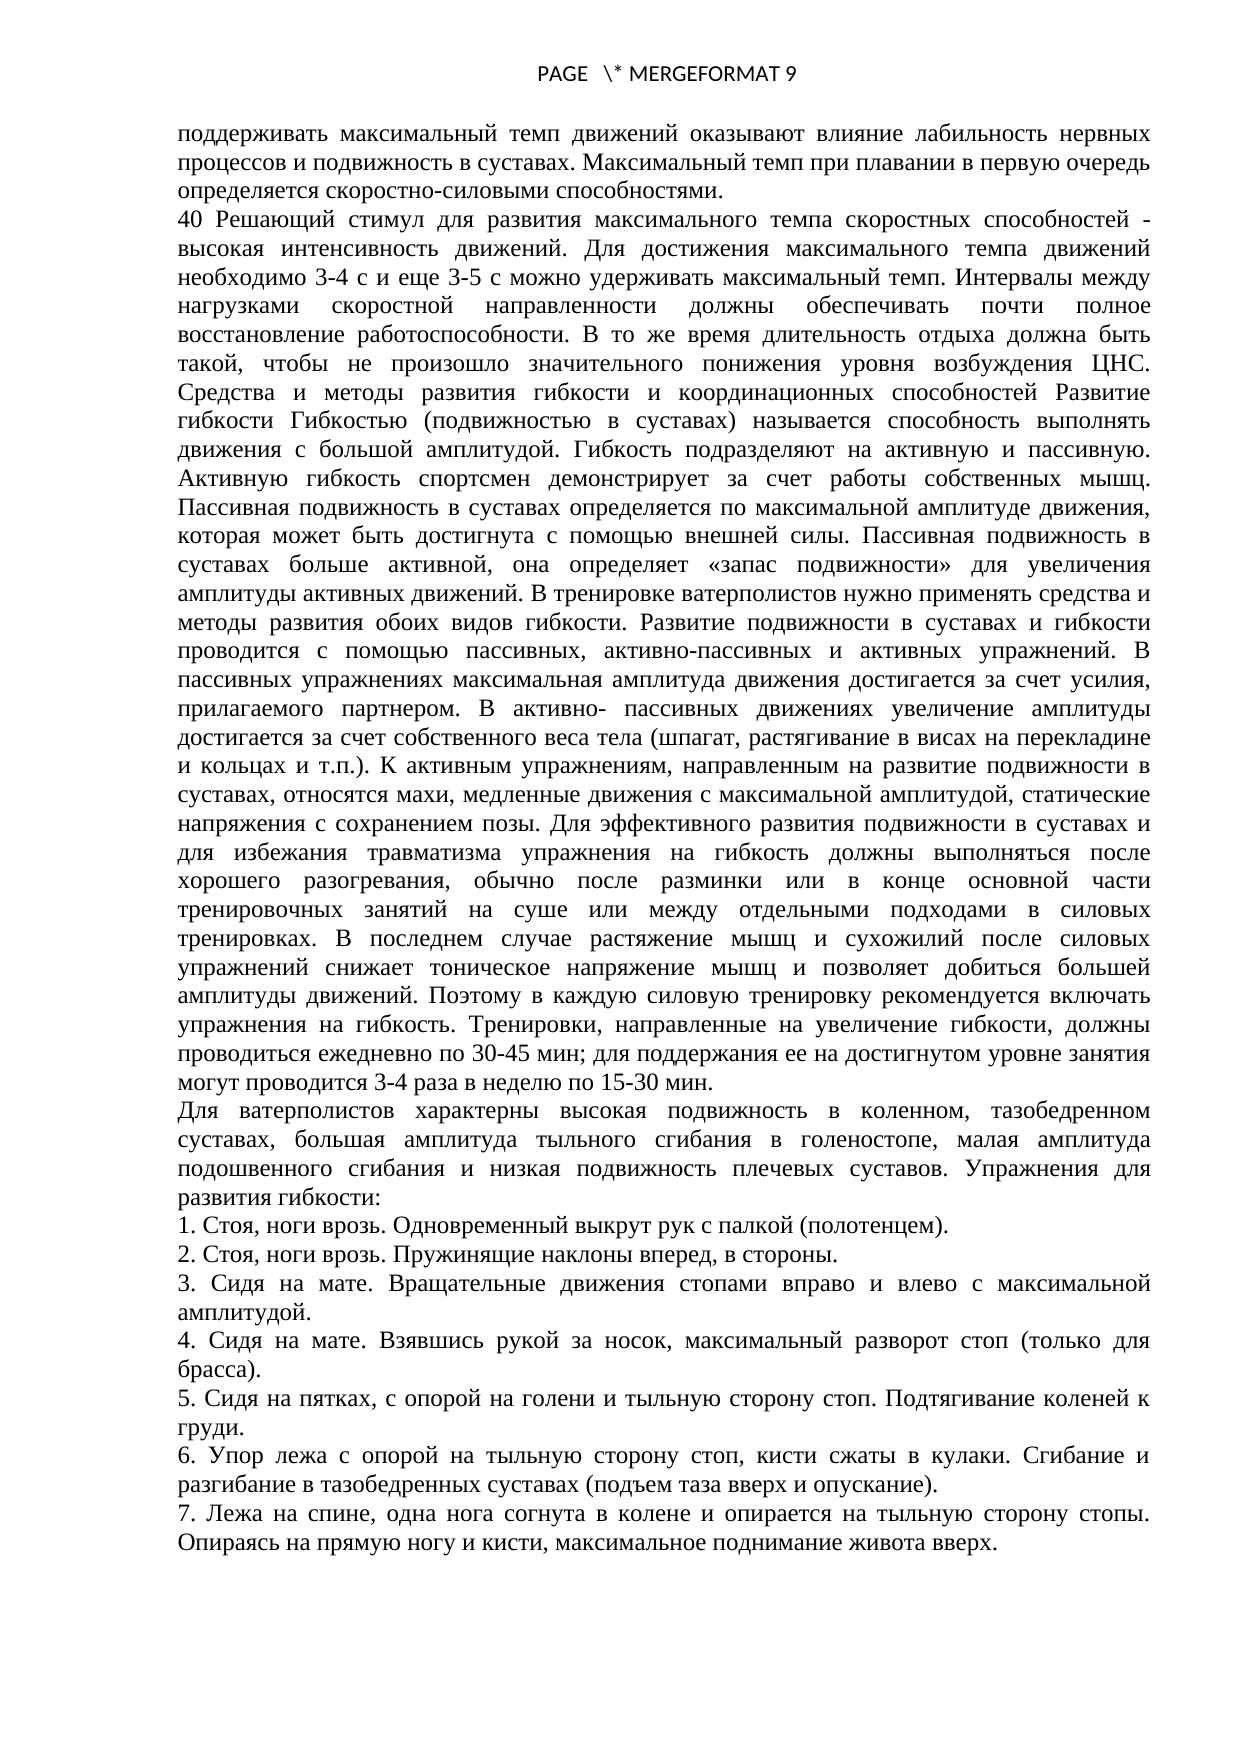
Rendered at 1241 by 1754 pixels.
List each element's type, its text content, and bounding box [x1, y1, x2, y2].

text 6. Упор лежа с опорой на тыльную сторону стоп, кисти сжаты в кулаки. Сгибание и разгибание в тазобедренных суставах (подъем таза вверх и опускание). [177, 1441, 1152, 1498]
text 4. Сидя на мате. Взявшись рукой за носок, максимальный разворот стоп (только для брасса). [177, 1326, 1152, 1383]
text 1. Стоя, ноги врозь. Одновременный выкрут рук с палкой (полотенцем). [177, 1211, 1152, 1239]
text 40 Решающий стимул для развития максимального темпа скоростных способностей - высокая интенсивность движений. Для достижения максимального темпа движений необходимо 3-4 с и еще 3-5 с можно удерживать максимальный темп. Интервалы между нагрузками скоростной направленности должны обеспечивать почти полное восстановление работоспособности. В то же время длительность отдыха должна быть такой, чтобы не произошло значительного понижения уровня возбуждения ЦНС. Средства и методы развития гибкости и координационных способностей Развитие гибкости Гибкостью (подвижностью в суставах) называется способность выполнять движения с большой амплитудой. Гибкость подразделяют на активную и пассивную. Активную гибкость спортсмен демонстрирует за счет работы собственных мышц. Пассивная подвижность в суставах определяется по максимальной амплитуде движения, которая может быть достигнута с помощью внешней силы. Пассивная подвижность в суставах больше активной, она определяет «запас подвижности» для увеличения амплитуды активных движений. В тренировке ватерполистов нужно применять средства и методы развития обоих видов гибкости. Развитие подвижности в суставах и гибкости проводится с помощью пассивных, активно-пассивных и активных упражнений. В пассивных упражнениях максимальная амплитуда движения достигается за счет усилия, прилагаемого партнером. В активно- пассивных движениях увеличение амплитуды достигается за счет собственного веса тела (шпагат, растягивание в висах на перекладине и кольцах и т.п.). К активным упражнениям, направленным на развитие подвижности в суставах, относятся махи, медленные движения с максимальной амплитудой, статические напряжения с сохранением позы. Для эффективного развития подвижности в суставах и для избежания травматизма упражнения на гибкость должны выполняться после хорошего разогревания, обычно после разминки или в конце основной части тренировочных занятий на суше или между отдельными подходами в силовых тренировках. В последнем случае растяжение мышц и сухожилий после силовых упражнений снижает тоническое напряжение мышц и позволяет добиться большей амплитуды движений. Поэтому в каждую силовую тренировку рекомендуется включать упражнения на гибкость. Тренировки, направленные на увеличение гибкости, должны проводиться ежедневно по 30-45 мин; для поддержания ее на достигнутом уровне занятия могут проводится 3-4 раза в неделю по 15-30 мин. [177, 204, 1152, 1096]
text 3. Сидя на мате. Вращательные движения стопами вправо и влево с максимальной амплитудой. [177, 1268, 1152, 1326]
text Для ватерполистов характерны высокая подвижность в коленном, тазобедренном суставах, большая амплитуда тыльного сгибания в голеностопе, малая амплитуда подошвенного сгибания и низкая подвижность плечевых суставов. Упражнения для развития гибкости: [177, 1096, 1152, 1211]
text 7. Лежа на спине, одна нога согнута в колене и опирается на тыльную сторону стопы. Опираясь на прямую ногу и кисти, максимальное поднимание живота вверх. [177, 1498, 1152, 1556]
text 5. Сидя на пятках, с опорой на голени и тыльную сторону стоп. Подтягивание коленей к груди. [177, 1383, 1152, 1441]
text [177, 118, 1152, 204]
text 2. Стоя, ноги врозь. Пружинящие наклоны вперед, в стороны. [177, 1239, 1152, 1268]
